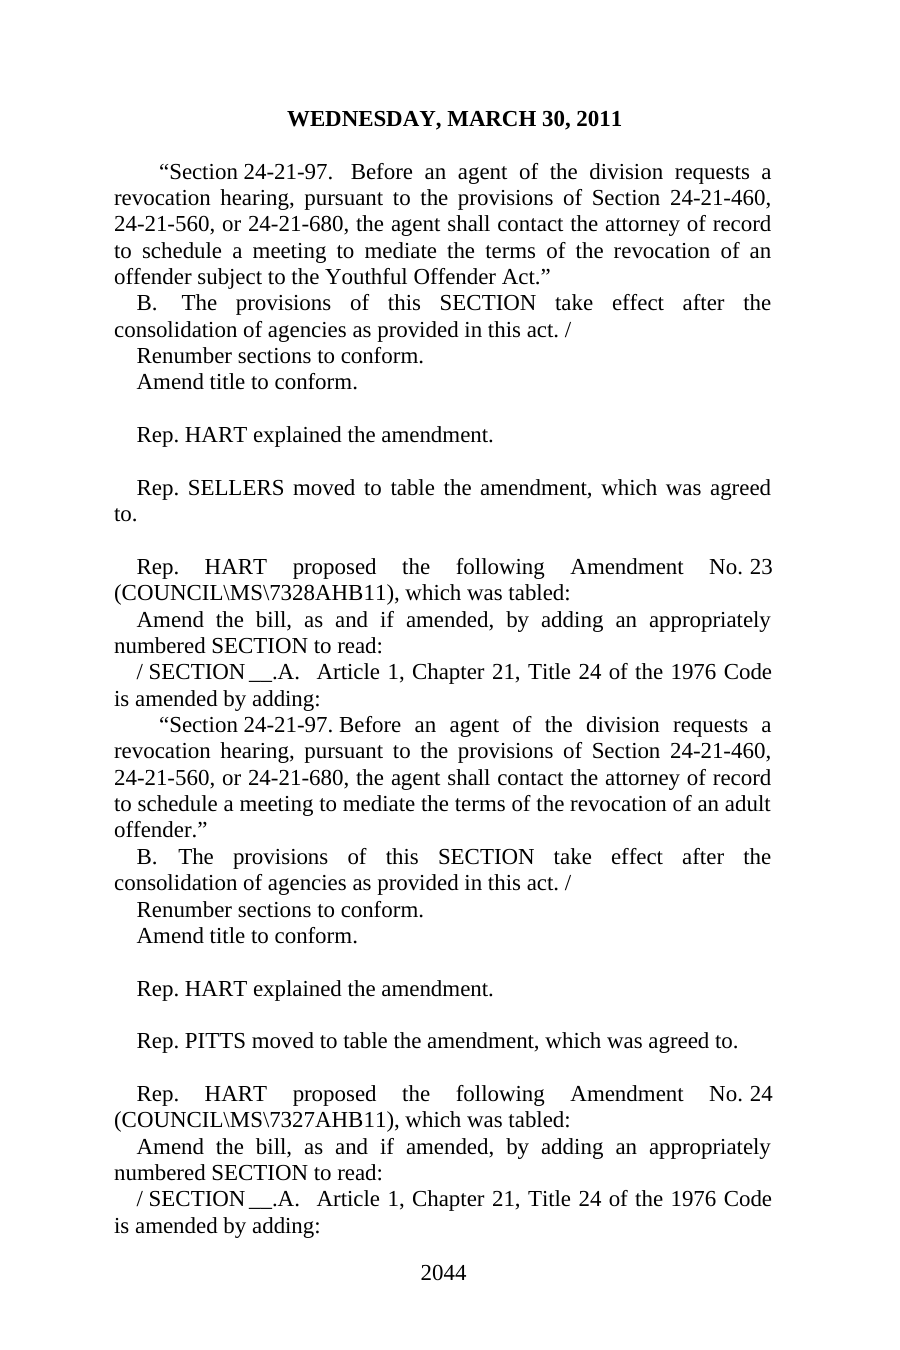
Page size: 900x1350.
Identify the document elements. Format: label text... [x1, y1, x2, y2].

text Amend the bill, as and if amended, by adding an appropriately numbered SECTION to read: [114, 1133, 772, 1186]
text / SECTION __.A. Article 1, Chapter 21, Title 24 of the 1976 Code is amended by adding: [114, 1186, 772, 1238]
text B. The provisions of this SECTION take effect after the consolidation of agencies as provided in this act. / [114, 843, 772, 896]
text / SECTION __.A. Article 1, Chapter 21, Title 24 of the 1976 Code is amended by adding: [114, 658, 772, 711]
text Renumber sections to conform. [114, 342, 772, 368]
text Rep. HART explained the amendment. [114, 421, 772, 448]
text Rep. HART proposed the following Amendment No. 23 (COUNCIL\MS\7328AHB11), which was tabled: [114, 553, 772, 606]
text Renumber sections to conform. [114, 896, 772, 922]
text Rep. SELLERS moved to table the amendment, which was agreed to. [114, 474, 772, 527]
text “Section 24-21-97. Before an agent of the division requests a revocation hearing, pursuant to the provisions of Section 24-21-460, 24-21-560, or 24-21-680, the agent shall contact the attorney of record to schedule a meeting to mediate the terms of the revocation of an adult offender.” [114, 711, 772, 843]
text “Section 24-21-97. Before an agent of the division requests a revocation hearing, pursuant to the provisions of Section 24-21-460, 24-21-560, or 24-21-680, the agent shall contact the attorney of record to schedule a meeting to mediate the terms of the revocation of an offender subject to the Youthful Offender Act.” [114, 158, 772, 289]
text Rep. HART proposed the following Amendment No. 24 (COUNCIL\MS\7327AHB11), which was tabled: [114, 1080, 772, 1133]
text B. The provisions of this SECTION take effect after the consolidation of agencies as provided in this act. / [114, 289, 772, 342]
text Amend title to conform. [114, 922, 772, 948]
text Amend title to conform. [114, 368, 772, 395]
text Amend the bill, as and if amended, by adding an appropriately numbered SECTION to read: [114, 606, 772, 658]
text Rep. PITTS moved to table the amendment, which was agreed to. [114, 1027, 772, 1054]
text Rep. HART explained the amendment. [114, 975, 772, 1001]
